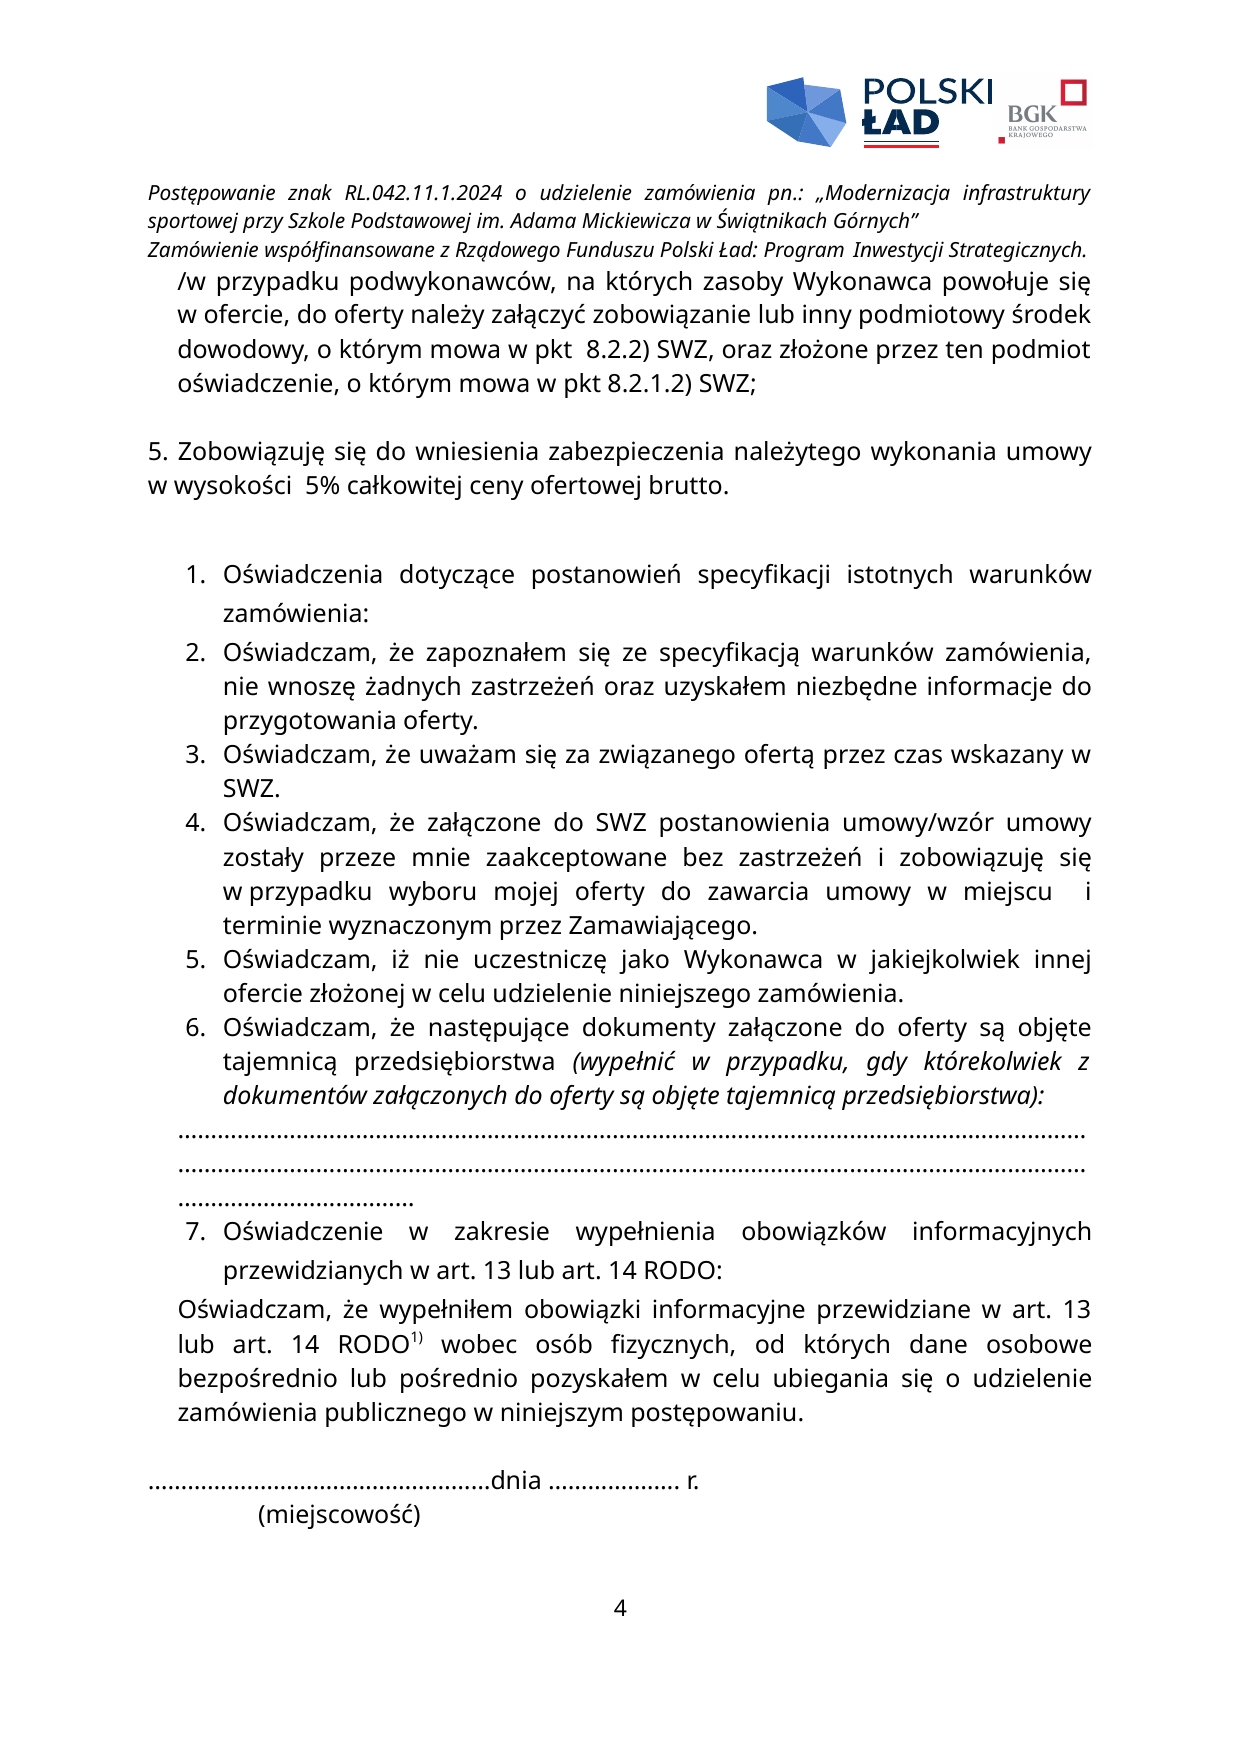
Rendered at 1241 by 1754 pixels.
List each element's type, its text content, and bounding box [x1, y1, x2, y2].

text 5. Zobowiązuję się do wniesienia zabezpieczenia należytego wykonania umowy w wysokości 5% całkowitej ceny ofertowej brutto. [148, 433, 1093, 502]
list Oświadczam, że następujące dokumenty załączone do oferty są objęte tajemnicą przedsiębiorstwa (wypełnić w przypadku, gdy którekolwiek z dokumentów załączonych do oferty są objęte tajemnicą przedsiębiorstwa): [185, 1009, 1093, 1112]
list Oświadczenie w zakresie wypełnienia obowiązków informacyjnych przewidzianych w art. 13 lub art. 14 RODO: [185, 1214, 1093, 1287]
text …………….………………………………dnia ………….……. r. [148, 1462, 1093, 1497]
list Oświadczam, iż nie uczestniczę jako Wykonawca w jakiejkolwiek innej ofercie złożonej w celu udzielenie niniejszego zamówienia. [185, 941, 1093, 1009]
list Oświadczenia dotyczące postanowień specyfikacji istotnych warunków zamówienia: [185, 556, 1093, 630]
text Oświadczam, że wypełniłem obowiązki informacyjne przewidziane w art. 13 lub art. 14 RODO1) wobec osób fizycznych, od których dane osobowe bezpośrednio lub pośrednio pozyskałem w celu ubiegania się o udzielenie zamówienia publicznego w niniejszym postępowaniu. [177, 1292, 1093, 1428]
text /w przypadku podwykonawców, na których zasoby Wykonawca powołuje się w ofercie, do oferty należy załączyć zobowiązanie lub inny podmiotowy środek dowodowy, o którym mowa w pkt 8.2.2) SWZ, oraz złożone przez ten podmiot oświadczenie, o którym mowa w pkt 8.2.1.2) SWZ; [177, 263, 1093, 399]
list Oświadczam, że załączone do SWZ postanowienia umowy/wzór umowy zostały przeze mnie zaakceptowane bez zastrzeżeń i zobowiązuję się w przypadku wyboru mojej oferty do zawarcia umowy w miejscu i terminie wyznaczonym przez Zamawiającego. [185, 805, 1093, 941]
text …………………………………………………………………………………………………………………………………………………………………………………………………………………………………………………………………………………… [177, 1112, 1093, 1214]
picture [992, 73, 1093, 150]
text (miejscowość) [148, 1497, 1093, 1531]
list Oświadczam, że uważam się za związanego ofertą przez czas wskazany w SWZ. [185, 737, 1093, 805]
list Oświadczam, że zapoznałem się ze specyfikacją warunków zamówienia, nie wnoszę żadnych zastrzeżeń oraz uzyskałem niezbędne informacje do przygotowania oferty. [185, 635, 1093, 737]
